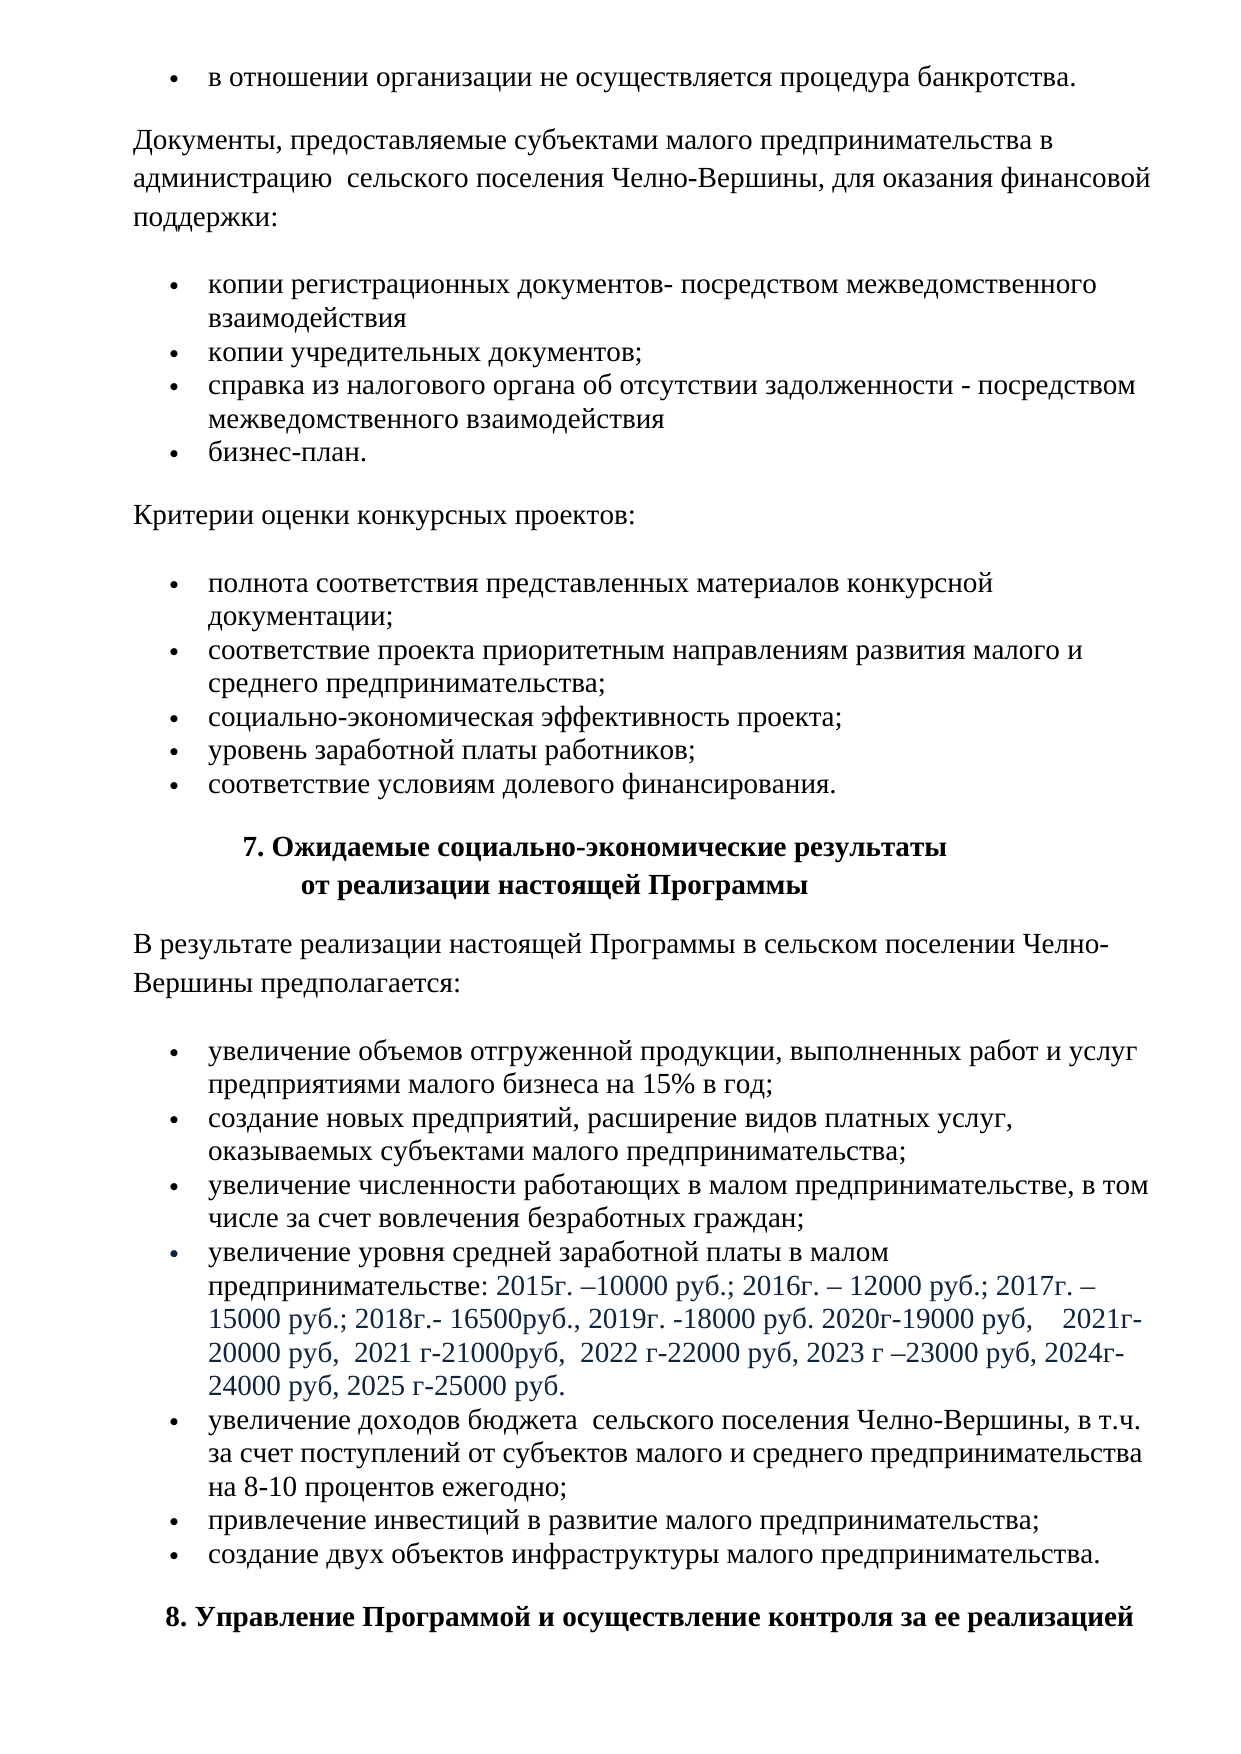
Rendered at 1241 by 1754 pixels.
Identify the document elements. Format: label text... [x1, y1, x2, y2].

list увеличение уровня средней заработной платы в малом предпринимательстве: 2015г. –10000 руб.; 2016г. – 12000 руб.; 2017г. – 15000 руб.; 2018г.- 16500руб., 2019г. -18000 руб. 2020г-19000 руб, 2021г-20000 руб, 2021 г-21000руб, 2022 г-22000 руб, 2023 г –23000 руб, 2024г-24000 руб, 2025 г-25000 руб. [170, 1234, 1167, 1402]
list увеличение численности работающих в малом предпринимательстве, в том числе за счет вовлечения безработных граждан; [170, 1167, 1167, 1234]
list создание новых предприятий, расширение видов платных услуг, оказываемых субъектами малого предпринимательства; [170, 1100, 1167, 1167]
text 7. Ожидаемые социально-экономические результаты от реализации настоящей Программы [133, 829, 1167, 901]
text 8. Управление Программой и осуществление контроля за ее реализацией [133, 1599, 1167, 1632]
text Критерии оценки конкурсных проектов: [133, 497, 1167, 531]
list в отношении организации не осуществляется процедура банкротства. [170, 59, 1167, 93]
list создание двух объектов инфраструктуры малого предпринимательства. [170, 1536, 1167, 1569]
list привлечение инвестиций в развитие малого предпринимательства; [170, 1502, 1167, 1536]
list копии учредительных документов; [170, 334, 1167, 367]
list полнота соответствия представленных материалов конкурсной документации; [170, 565, 1167, 632]
text Документы, предоставляемые субъектами малого предпринимательства в администрацию сельского поселения Челно-Вершины, для оказания финансовой поддержки: [133, 122, 1167, 232]
list увеличение объемов отгруженной продукции, выполненных работ и услуг предприятиями малого бизнеса на 15% в год; [170, 1033, 1167, 1100]
list копии регистрационных документов- посредством межведомственного взаимодействия [170, 267, 1167, 334]
list социально-экономическая эффективность проекта; [170, 699, 1167, 732]
list увеличение доходов бюджета сельского поселения Челно-Вершины, в т.ч. за счет поступлений от субъектов малого и среднего предпринимательства на 8-10 процентов ежегодно; [170, 1402, 1167, 1502]
list соответствие проекта приоритетным направлениям развития малого и среднего предпринимательства; [170, 632, 1167, 699]
list бизнес-план. [170, 434, 1167, 468]
text В результате реализации настоящей Программы в сельском поселении Челно-Вершины предполагается: [133, 927, 1167, 999]
list справка из налогового органа об отсутствии задолженности - посредством межведомственного взаимодействия [170, 367, 1167, 434]
list уровень заработной платы работников; [170, 732, 1167, 766]
list соответствие условиям долевого финансирования. [170, 766, 1167, 799]
